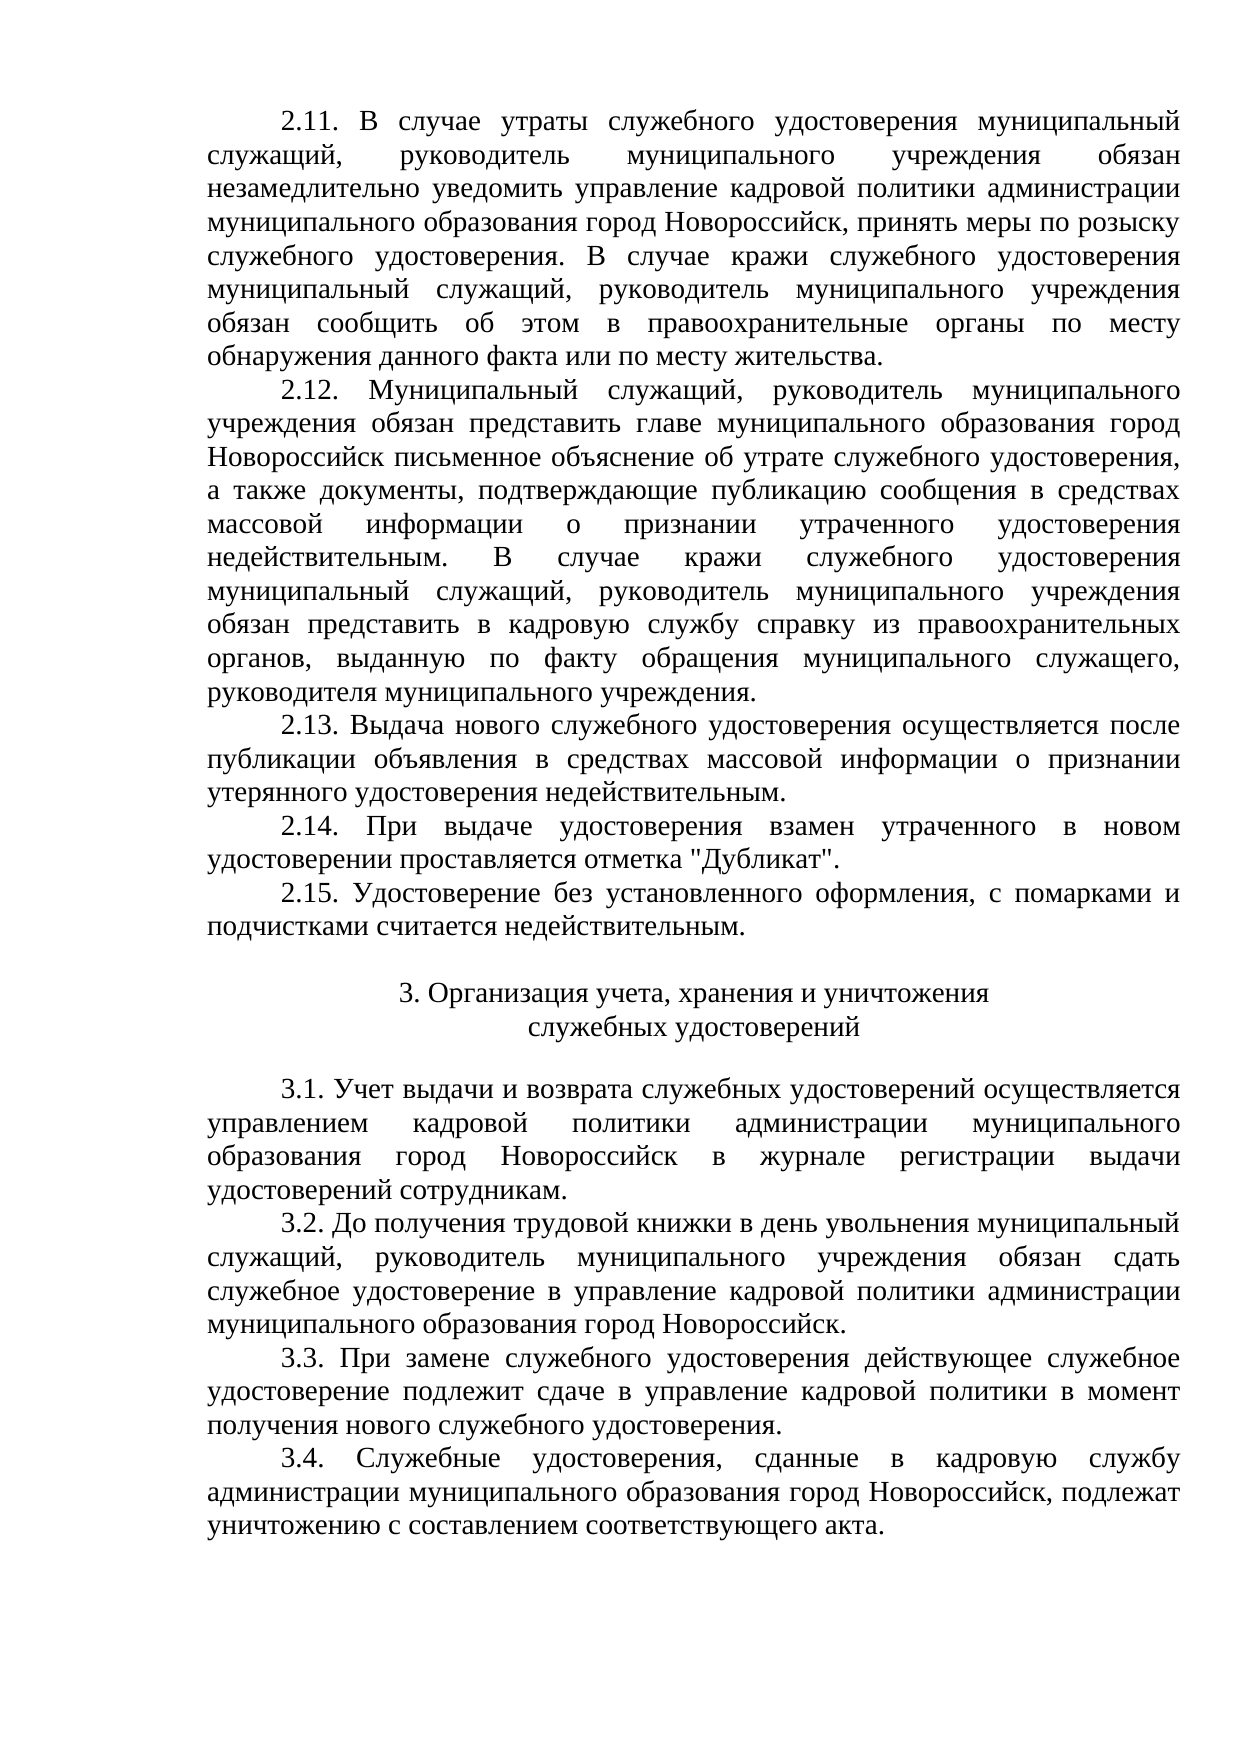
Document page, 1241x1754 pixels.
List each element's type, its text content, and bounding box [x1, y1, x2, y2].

text 3.1. Учет выдачи и возврата служебных удостоверений осуществляется управлением кадровой политики администрации муниципального образования город Новороссийск в журнале регистрации выдачи удостоверений сотрудникам. [207, 1071, 1181, 1206]
text 3.4. Служебные удостоверения, сданные в кадровую службу администрации муниципального образования город Новороссийск, подлежат уничтожению с составлением соответствующего акта. [207, 1440, 1181, 1541]
text 2.12. Муниципальный служащий, руководитель муниципального учреждения обязан представить главе муниципального образования город Новороссийск письменное объяснение об утрате служебного удостоверения, а также документы, подтверждающие публикацию сообщения в средствах массовой информации о признании утраченного удостоверения недействительным. В случае кражи служебного удостоверения муниципальный служащий, руководитель муниципального учреждения обязан представить в кадровую службу справку из правоохранительных органов, выданную по факту обращения муниципального служащего, руководителя муниципального учреждения. [207, 372, 1181, 707]
text 2.14. При выдаче удостоверения взамен утраченного в новом удостоверении проставляется отметка "Дубликат". [207, 808, 1181, 875]
text служебных удостоверений [207, 1009, 1181, 1043]
text 3.2. До получения трудовой книжки в день увольнения муниципальный служащий, руководитель муниципального учреждения обязан сдать служебное удостоверение в управление кадровой политики администрации муниципального образования город Новороссийск. [207, 1206, 1181, 1340]
text 3. Организация учета, хранения и уничтожения [207, 976, 1181, 1009]
text 2.13. Выдача нового служебного удостоверения осуществляется после публикации объявления в средствах массовой информации о признании утерянного удостоверения недействительным. [207, 707, 1181, 808]
text 2.11. В случае утраты служебного удостоверения муниципальный служащий, руководитель муниципального учреждения обязан незамедлительно уведомить управление кадровой политики администрации муниципального образования город Новороссийск, принять меры по розыску служебного удостоверения. В случае кражи служебного удостоверения муниципальный служащий, руководитель муниципального учреждения обязан сообщить об этом в правоохранительные органы по месту обнаружения данного факта или по месту жительства. [207, 103, 1181, 372]
text 3.3. При замене служебного удостоверения действующее служебное удостоверение подлежит сдаче в управление кадровой политики в момент получения нового служебного удостоверения. [207, 1340, 1181, 1440]
text 2.15. Удостоверение без установленного оформления, с помарками и подчистками считается недействительным. [207, 875, 1181, 942]
